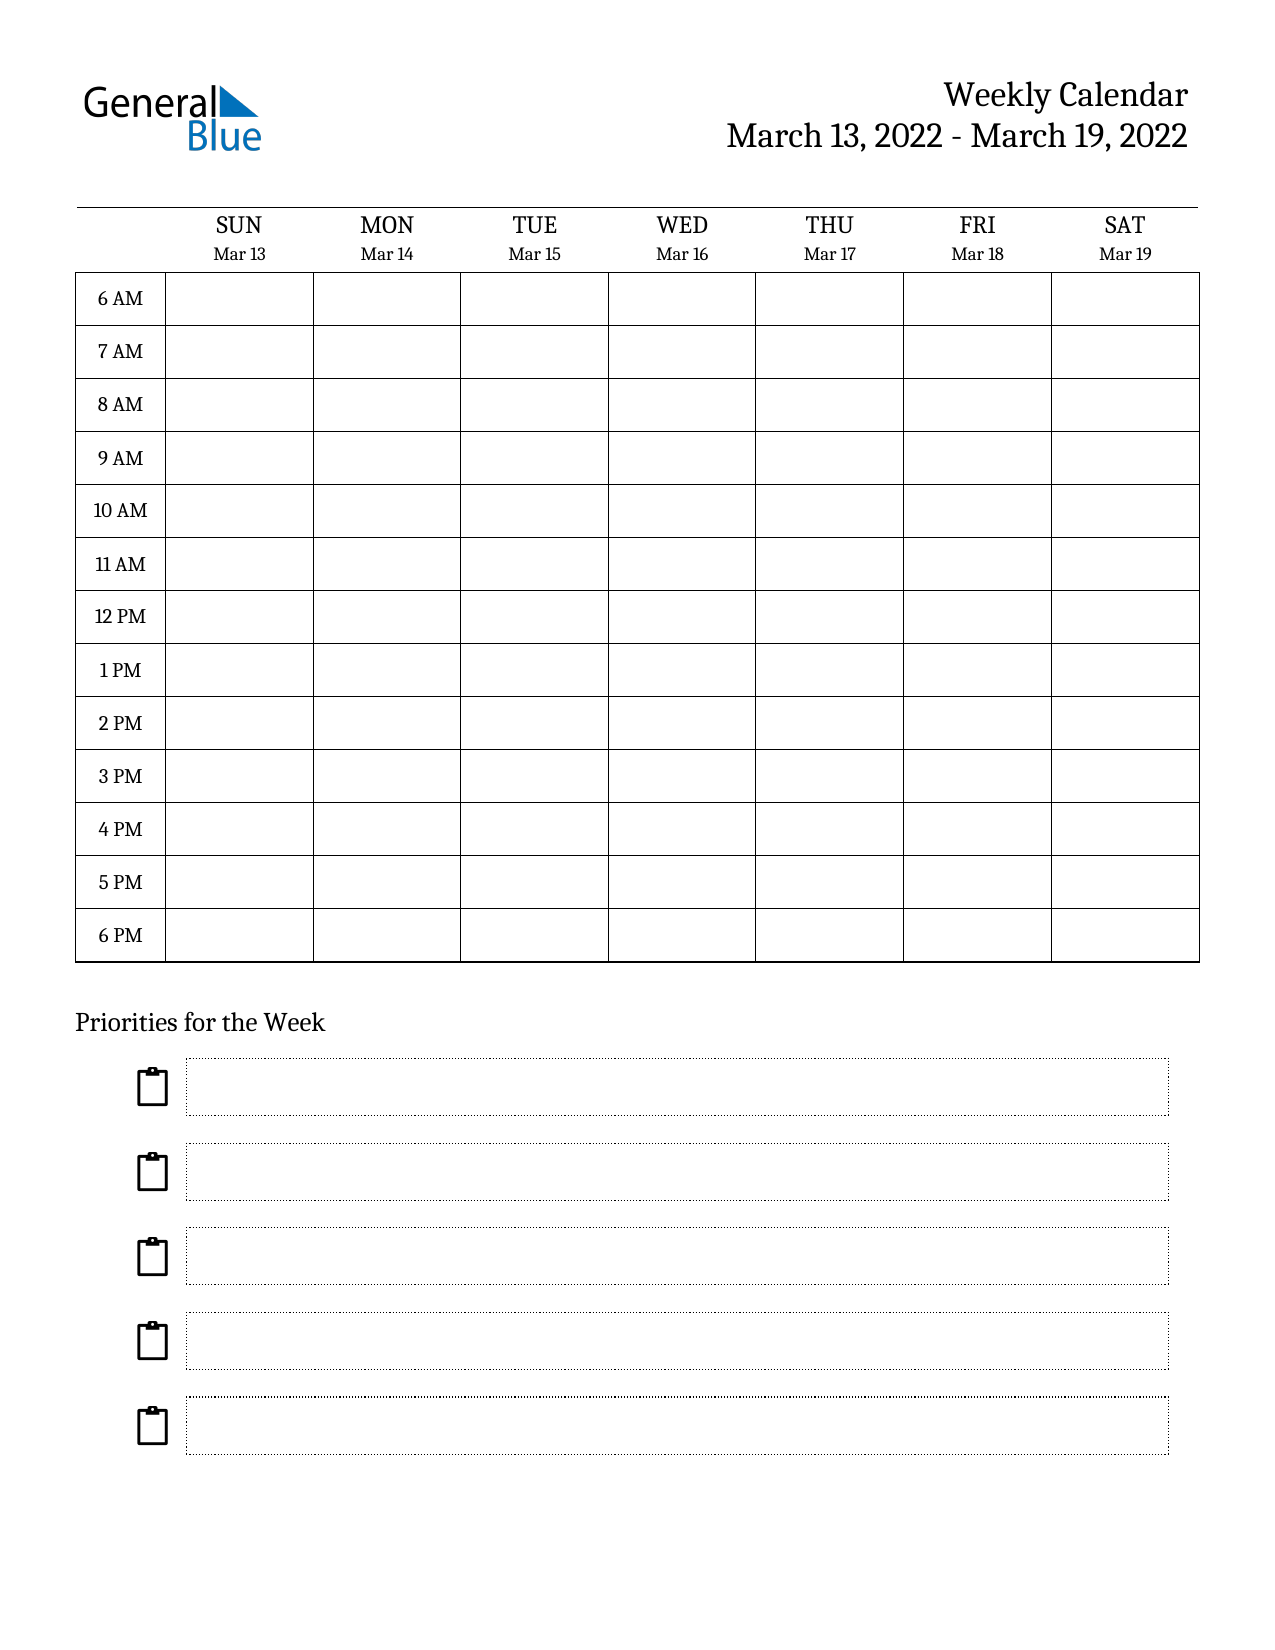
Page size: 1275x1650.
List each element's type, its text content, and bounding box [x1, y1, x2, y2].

table_cell [756, 273, 903, 325]
table_cell [609, 909, 755, 961]
table_cell [904, 591, 1051, 643]
table_cell [461, 750, 608, 802]
table_cell [609, 750, 755, 802]
table_cell [314, 538, 460, 590]
table_cell TUE Mar 15 [461, 208, 608, 272]
table_cell [461, 856, 608, 908]
table_header Weekly Calendar March 13, 2022 - March 19, 2022 [76, 75, 1199, 207]
table_cell [904, 803, 1051, 855]
table_cell SUN Mar 13 [165, 208, 313, 272]
table_cell [1052, 803, 1199, 855]
picture [84, 85, 261, 151]
table_cell [106, 1396, 187, 1454]
table_cell [314, 803, 460, 855]
table_cell 12 PM [76, 591, 165, 643]
picture [129, 1148, 176, 1195]
table_cell [1052, 644, 1199, 696]
table_cell [314, 273, 460, 325]
table_cell [609, 485, 755, 537]
table_cell [609, 697, 755, 749]
table_cell [461, 538, 608, 590]
table_cell 5 PM [76, 856, 165, 908]
table_cell [106, 1143, 187, 1200]
table_cell 10 AM [76, 485, 165, 537]
table_cell [461, 803, 608, 855]
table_cell [756, 538, 903, 590]
table_cell [1052, 432, 1199, 484]
table_cell [609, 591, 755, 643]
table_cell [166, 591, 313, 643]
table_cell 6 AM [76, 273, 165, 325]
table_cell [904, 750, 1051, 802]
table_cell [166, 909, 313, 961]
table_cell [1052, 326, 1199, 378]
table_cell [609, 432, 755, 484]
table_cell [166, 379, 313, 431]
table_cell [187, 1143, 1168, 1200]
table_cell [106, 1284, 1168, 1312]
table_cell [609, 803, 755, 855]
table_cell [314, 750, 460, 802]
table_cell [904, 273, 1051, 325]
table_cell [166, 326, 313, 378]
picture [129, 1318, 176, 1364]
table_cell [314, 326, 460, 378]
table_cell [461, 697, 608, 749]
table_cell [1052, 909, 1199, 961]
table_cell [187, 1312, 1168, 1369]
table_cell [314, 485, 460, 537]
table_cell [461, 485, 608, 537]
table_cell [756, 697, 903, 749]
table_cell [1052, 856, 1199, 908]
table_header [187, 1058, 1168, 1115]
table_cell [76, 208, 165, 272]
table_cell 4 PM [76, 803, 165, 855]
table_cell [461, 644, 608, 696]
picture [129, 1402, 176, 1449]
table_cell [314, 909, 460, 961]
table_cell [106, 1200, 1168, 1227]
table_cell [461, 379, 608, 431]
table_cell [904, 644, 1051, 696]
table_cell 11 AM [76, 538, 165, 590]
table_cell [609, 538, 755, 590]
table_cell [1052, 591, 1199, 643]
table_cell [756, 591, 903, 643]
table_cell [106, 1227, 187, 1284]
table_cell [904, 909, 1051, 961]
table_cell [166, 644, 313, 696]
table_cell [314, 432, 460, 484]
table_cell [187, 1396, 1168, 1454]
table_cell 3 PM [76, 750, 165, 802]
table_cell [609, 379, 755, 431]
table_cell [756, 750, 903, 802]
table_cell [166, 856, 313, 908]
table_cell [461, 273, 608, 325]
table_cell [756, 379, 903, 431]
table_cell [166, 485, 313, 537]
table_cell 1 PM [76, 644, 165, 696]
table_cell [609, 644, 755, 696]
table_cell [461, 432, 608, 484]
table_cell [166, 273, 313, 325]
table_cell [166, 697, 313, 749]
table_cell [756, 326, 903, 378]
table_cell [106, 1369, 1168, 1396]
table_cell [314, 591, 460, 643]
table_cell MON Mar 14 [313, 208, 461, 272]
table_cell [609, 856, 755, 908]
table_cell [166, 750, 313, 802]
picture [129, 1233, 176, 1280]
table_cell [756, 432, 903, 484]
table_cell [314, 644, 460, 696]
table_cell [461, 326, 608, 378]
table_cell SAT Mar 19 [1051, 207, 1199, 272]
table_cell 2 PM [76, 697, 165, 749]
table_cell [904, 485, 1051, 537]
table_cell [461, 909, 608, 961]
table_cell [756, 485, 903, 537]
table_cell [1052, 485, 1199, 537]
table_cell [1052, 697, 1199, 749]
table_header [106, 1058, 187, 1115]
table_cell FRI Mar 18 [904, 208, 1051, 272]
table_cell [609, 273, 755, 325]
table_cell [756, 909, 903, 961]
table_cell 7 AM [76, 326, 165, 378]
table_cell [166, 803, 313, 855]
table_cell [106, 1312, 187, 1369]
table_cell [904, 538, 1051, 590]
table_cell [904, 432, 1051, 484]
table_cell [166, 538, 313, 590]
table_cell [904, 856, 1051, 908]
text Priorities for the Week [75, 1007, 1200, 1039]
table_cell [904, 379, 1051, 431]
table_cell [1052, 379, 1199, 431]
table_cell [187, 1227, 1168, 1284]
table_cell [166, 432, 313, 484]
table_cell 8 AM [76, 379, 165, 431]
table_cell [461, 591, 608, 643]
table_cell [756, 644, 903, 696]
table_cell [756, 856, 903, 908]
table_cell [756, 803, 903, 855]
table_cell [314, 697, 460, 749]
picture [129, 1063, 176, 1110]
table_cell THU Mar 17 [756, 208, 903, 272]
table_cell [609, 326, 755, 378]
table_cell [314, 856, 460, 908]
table_cell [1052, 750, 1199, 802]
table_cell [1052, 538, 1199, 590]
table_cell [106, 1115, 1168, 1142]
table_cell [1052, 273, 1199, 325]
table_cell [904, 326, 1051, 378]
table_cell 9 AM [76, 432, 165, 484]
table_cell [904, 697, 1051, 749]
table_cell 6 PM [76, 909, 165, 961]
table_cell [314, 379, 460, 431]
table_cell WED Mar 16 [608, 208, 756, 272]
